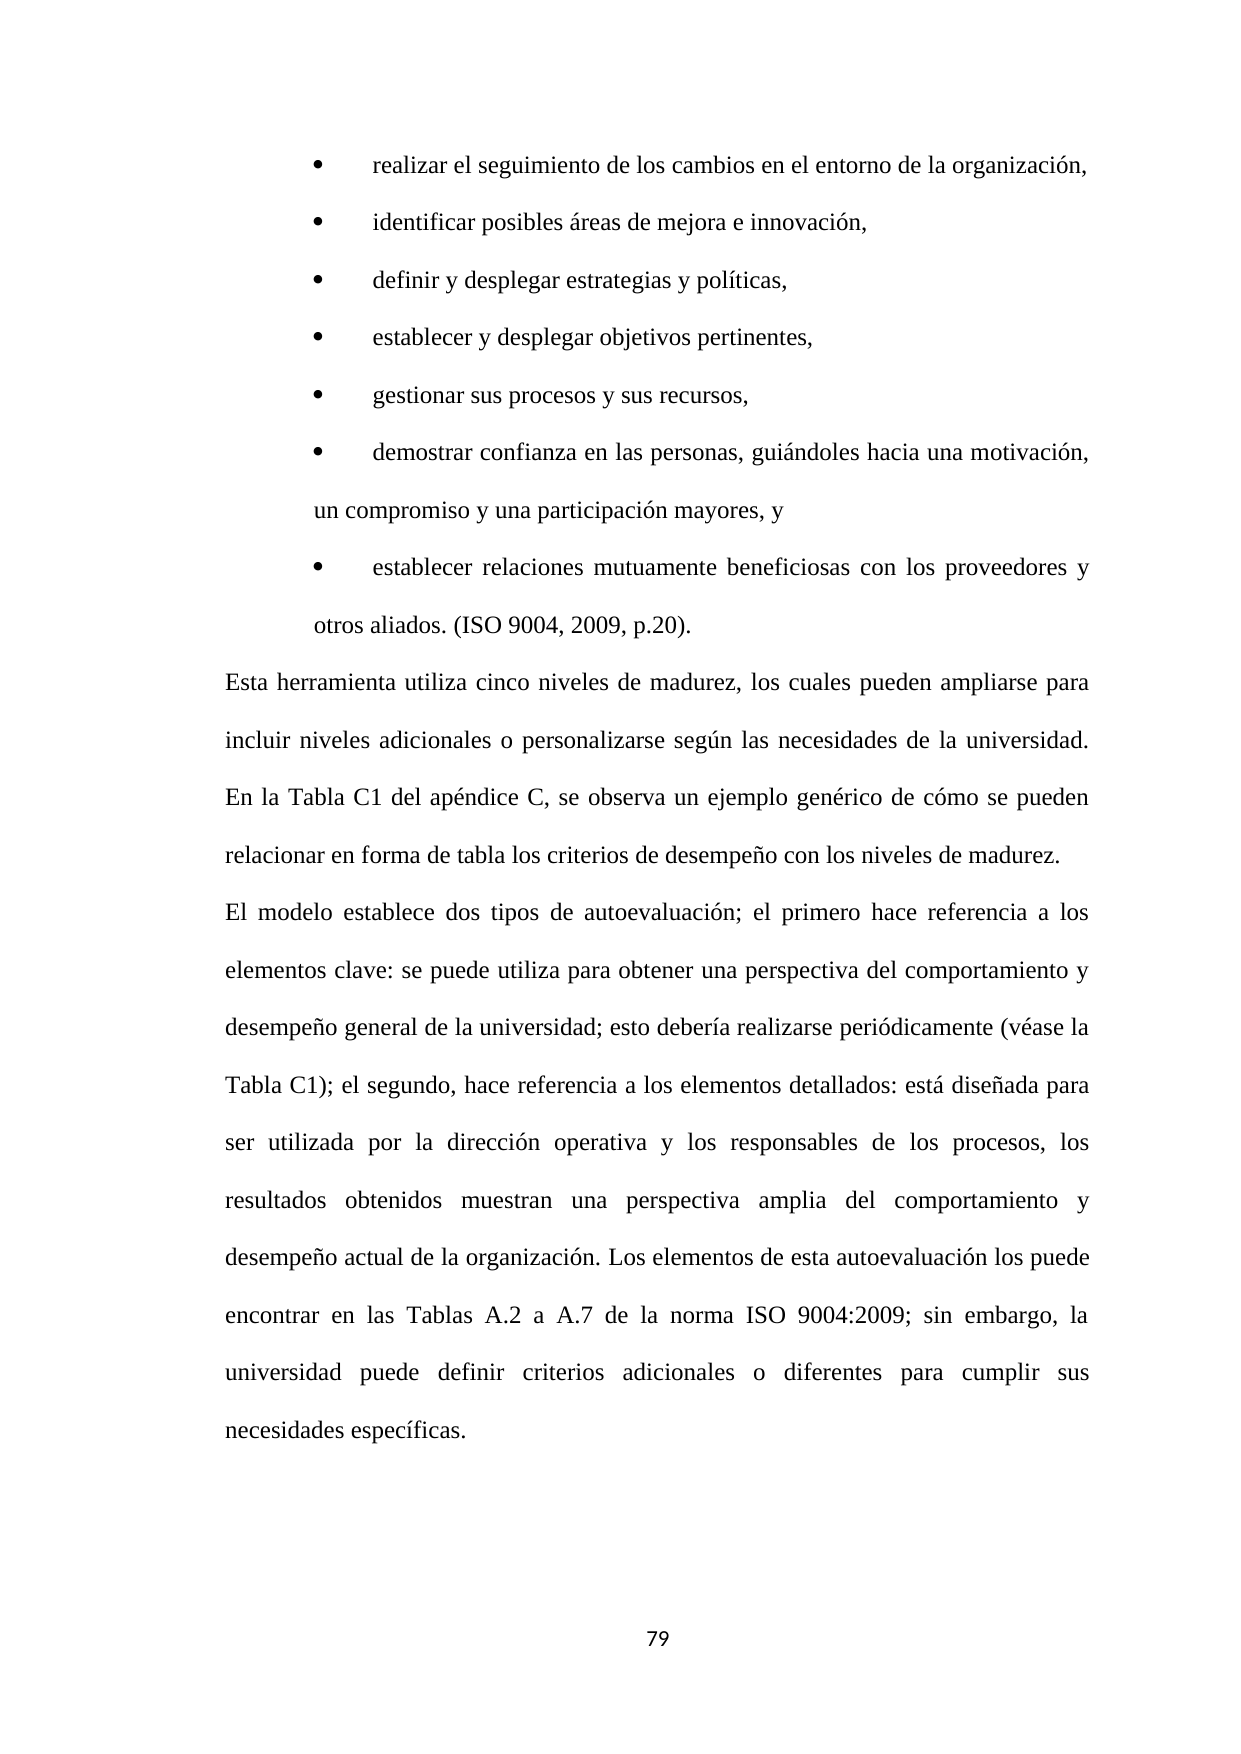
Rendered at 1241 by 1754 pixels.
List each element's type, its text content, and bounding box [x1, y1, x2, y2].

list gestionar sus procesos y sus recursos, [314, 380, 1090, 409]
list establecer y desplegar objetivos pertinentes, [314, 322, 1090, 351]
list identificar posibles áreas de mejora e innovación, [314, 207, 1090, 236]
list demostrar confianza en las personas, guiándoles hacia una motivación, un compromiso y una participación mayores, y [314, 437, 1090, 524]
list realizar el seguimiento de los cambios en el entorno de la organización, [314, 150, 1090, 179]
list definir y desplegar estrategias y políticas, [314, 265, 1090, 294]
list establecer relaciones mutuamente beneficiosas con los proveedores y otros aliados. (ISO 9004, 2009, p.20). [314, 552, 1090, 639]
text El modelo establece dos tipos de autoevaluación; el primero hace referencia a los elementos clave: se puede utiliza para obtener una perspectiva del comportamiento y desempeño general de la universidad; esto debería realizarse periódicamente (véase la Tabla C1); el segundo, hace referencia a los elementos detallados: está diseñada para ser utilizada por la dirección operativa y los responsables de los procesos, los resultados obtenidos muestran una perspectiva amplia del comportamiento y desempeño actual de la organización. Los elementos de esta autoevaluación los puede encontrar en las Tablas A.2 a A.7 de la norma ISO 9004:2009; sin embargo, la universidad puede definir criterios adicionales o diferentes para cumplir sus necesidades específicas. [225, 897, 1090, 1444]
text Esta herramienta utiliza cinco niveles de madurez, los cuales pueden ampliarse para incluir niveles adicionales o personalizarse según las necesidades de la universidad. En la Tabla C1 del apéndice C, se observa un ejemplo genérico de cómo se pueden relacionar en forma de tabla los criterios de desempeño con los niveles de madurez. [225, 667, 1090, 869]
